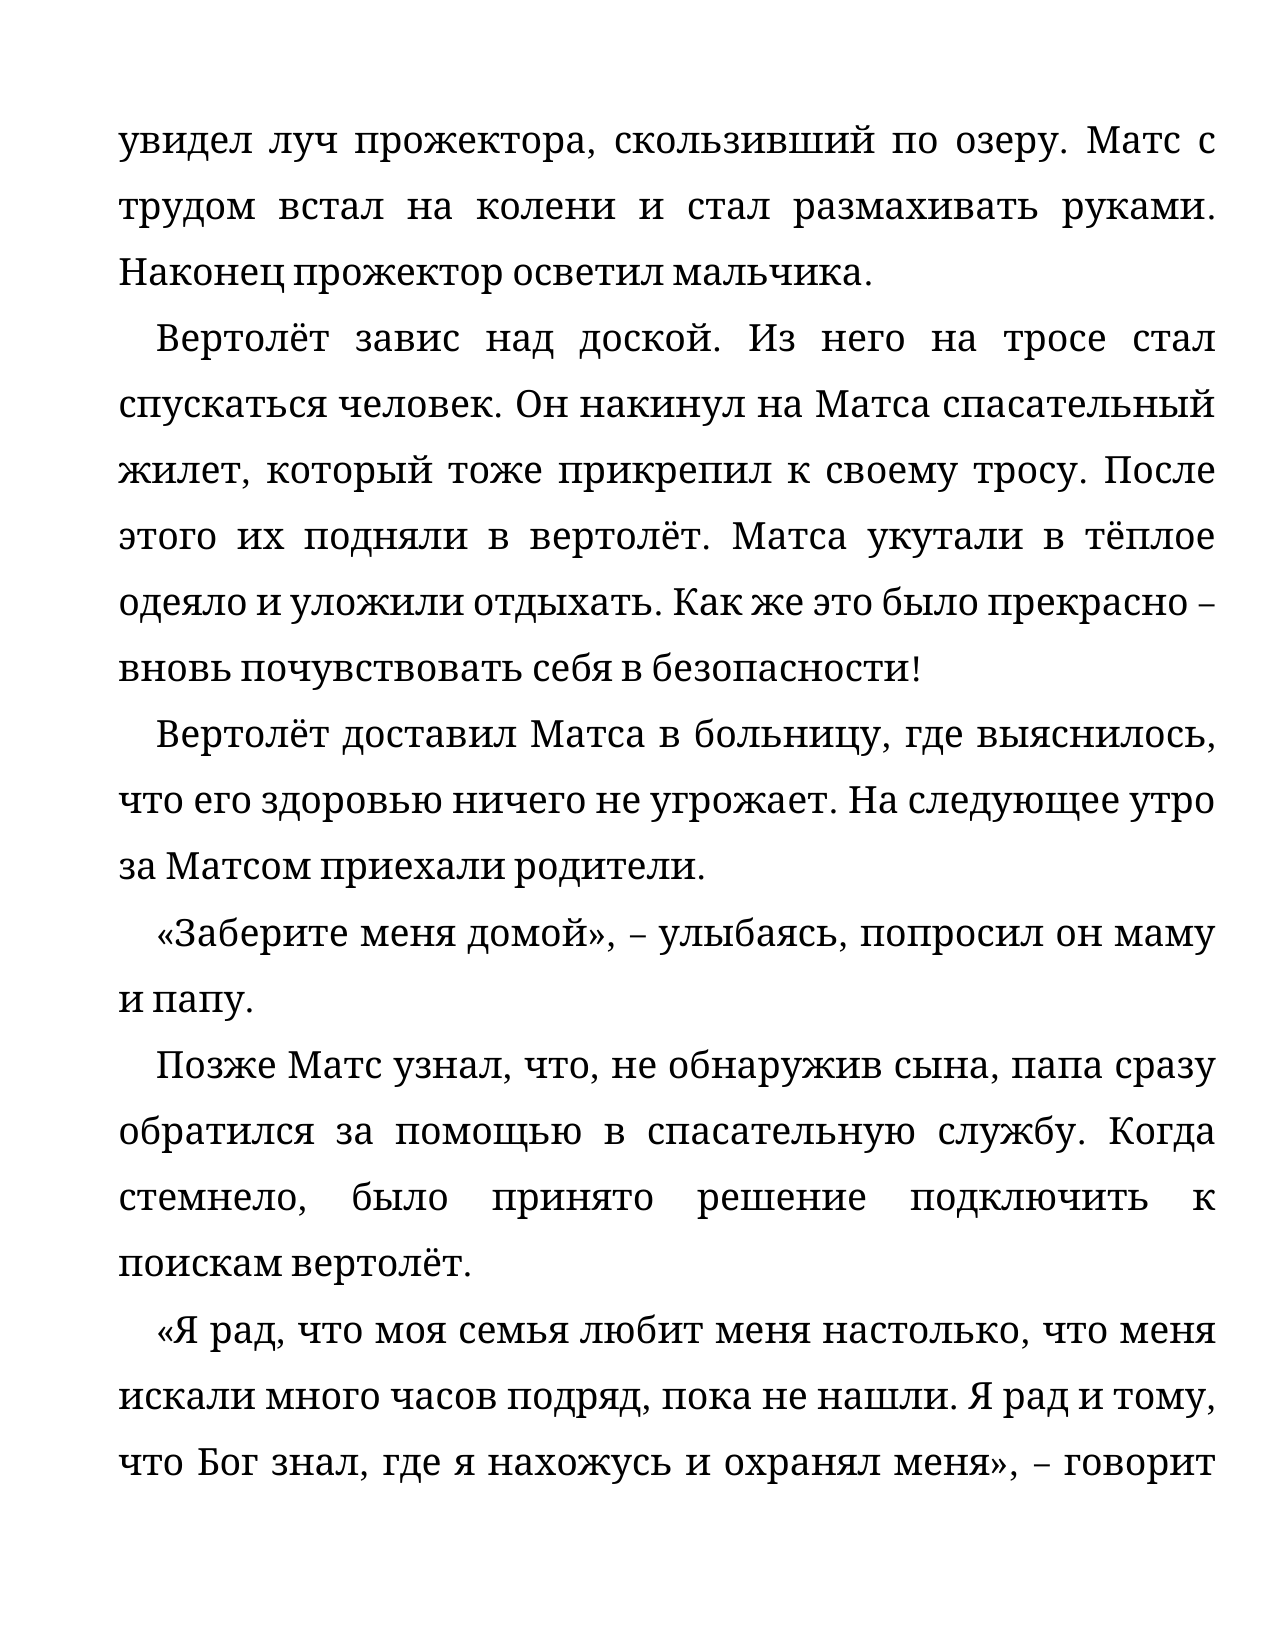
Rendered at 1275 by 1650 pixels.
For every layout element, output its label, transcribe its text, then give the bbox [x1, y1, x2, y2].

text Позже Матс узнал, что, не обнаружив сына, папа сразу обратился за помощью в спасательную службу. Когда стемнело, было принято решение подключить к поискам вертолёт. [118, 1044, 1216, 1286]
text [118, 118, 1216, 294]
text Вертолёт доставил Матса в больницу, где выяснилось, что его здоровью ничего не угрожает. На следующее утро за Матсом приехали родители. [118, 713, 1216, 889]
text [118, 1308, 1216, 1484]
text «Заберите меня домой», – улыбаясь, попросил он маму и папу. [118, 911, 1216, 1022]
text Вертолёт завис над доской. Из него на тросе стал спускаться человек. Он накинул на Матса спасательный жилет, который тоже прикрепил к своему тросу. После этого их подняли в вертолёт. Матса укутали в тёплое одеяло и уложили отдыхать. Как же это было прекрасно – вновь почувствовать себя в безопасности! [118, 317, 1216, 691]
